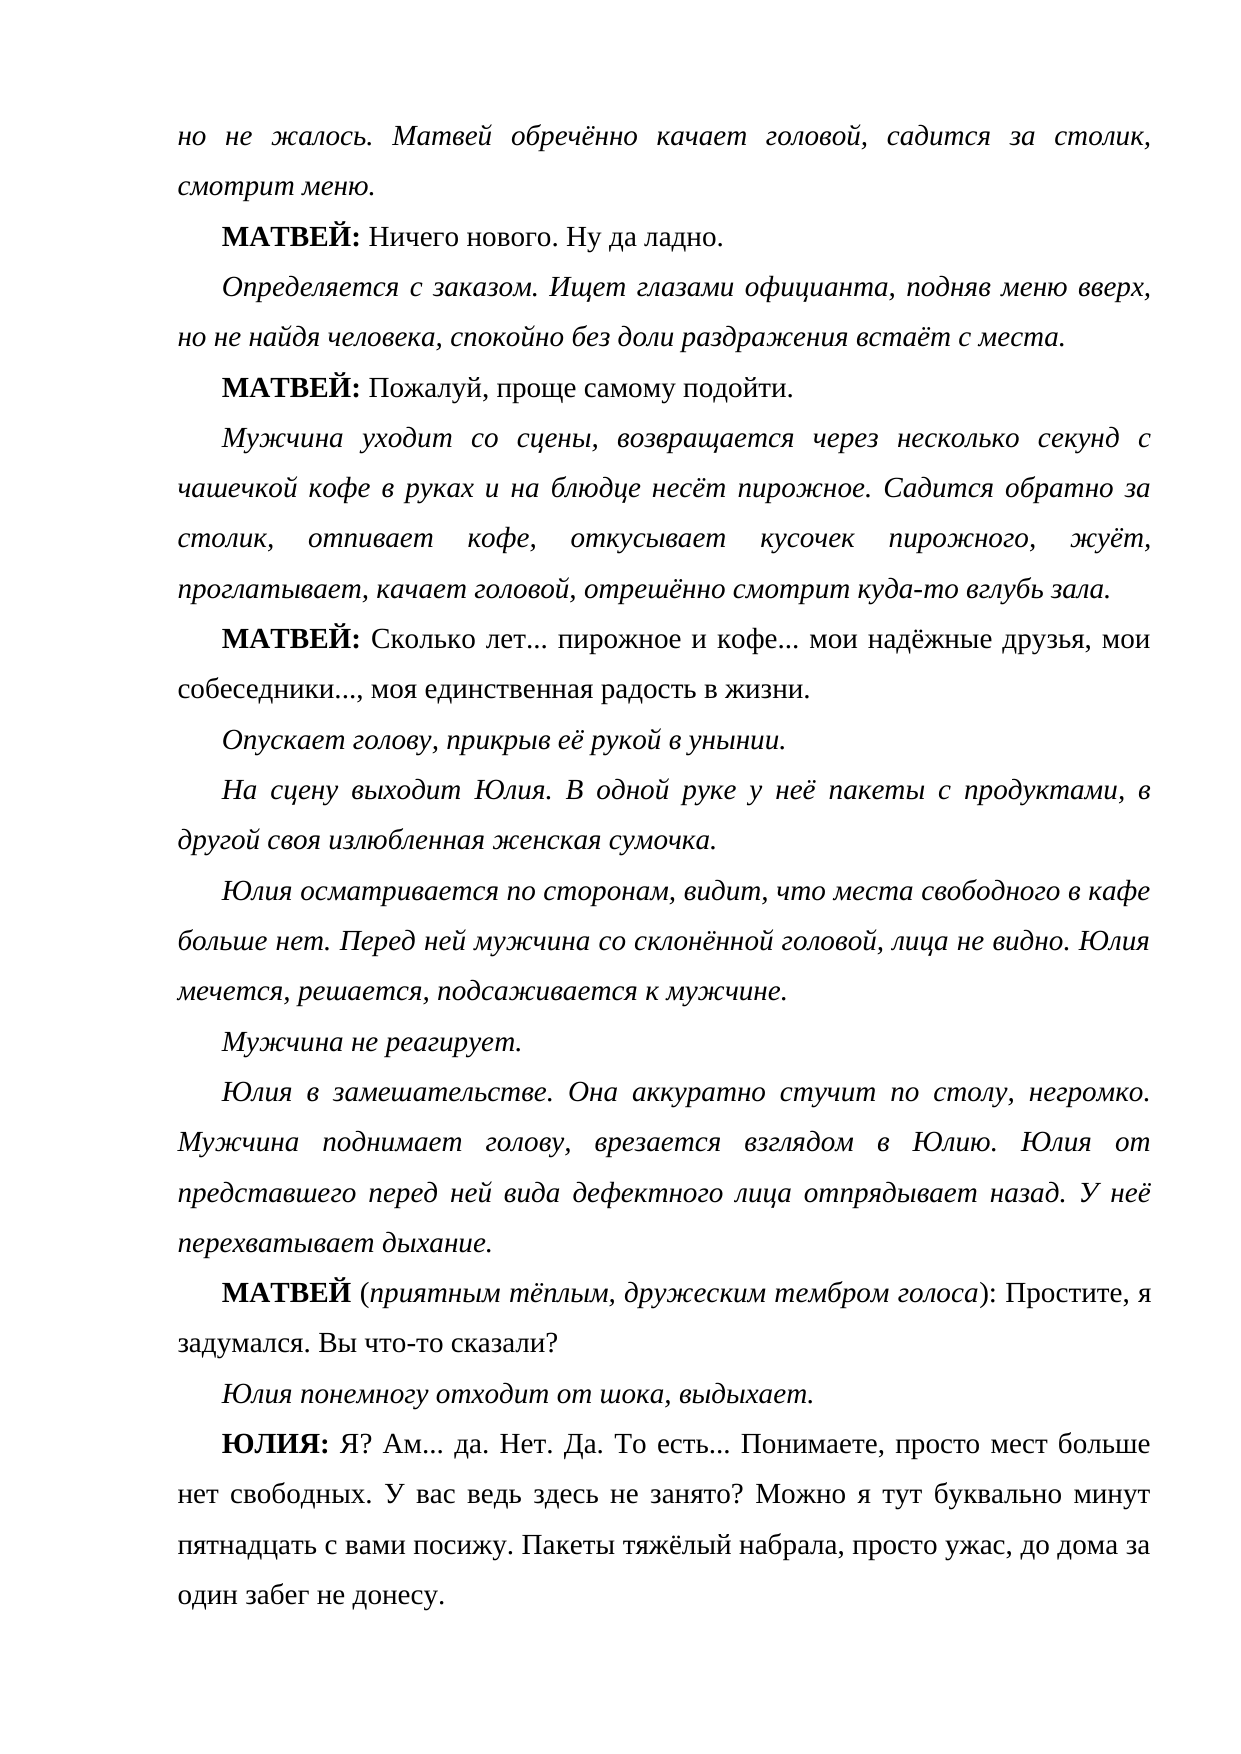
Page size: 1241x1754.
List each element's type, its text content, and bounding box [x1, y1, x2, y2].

text МАТВЕЙ: Пожалуй, проще самому подойти. [177, 370, 1152, 403]
text МАТВЕЙ (приятным тёплым, дружеским тембром голоса): Простите, я задумался. Вы что-то сказали? [177, 1275, 1152, 1359]
text МАТВЕЙ: Ничего нового. Ну да ладно. [177, 219, 1152, 252]
text Опускает голову, прикрыв её рукой в унынии. [177, 722, 1152, 755]
text ЮЛИЯ: Я? Ам... да. Нет. Да. То есть... Понимаете, просто мест больше нет свободных. У вас ведь здесь не занято? Можно я тут буквально минут пятнадцать с вами посижу. Пакеты тяжёлый набрала, просто ужас, до дома за один забег не донесу. [177, 1426, 1152, 1611]
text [177, 118, 1152, 202]
text Юлия осматривается по сторонам, видит, что места свободного в кафе больше нет. Перед ней мужчина со склонённой головой, лица не видно. Юлия мечется, решается, подсаживается к мужчине. [177, 873, 1152, 1007]
text На сцену выходит Юлия. В одной руке у неё пакеты с продуктами, в другой своя излюбленная женская сумочка. [177, 772, 1152, 856]
text Юлия в замешательстве. Она аккуратно стучит по столу, негромко. Мужчина поднимает голову, врезается взглядом в Юлию. Юлия от представшего перед ней вида дефектного лица отпрядывает назад. У неё перехватывает дыхание. [177, 1074, 1152, 1258]
text МАТВЕЙ: Сколько лет... пирожное и кофе... мои надёжные друзья, мои собеседники..., моя единственная радость в жизни. [177, 621, 1152, 705]
text Определяется с заказом. Ищет глазами официанта, подняв меню вверх, но не найдя человека, спокойно без доли раздражения встаёт с места. [177, 269, 1152, 353]
text Юлия понемногу отходит от шока, выдыхает. [177, 1376, 1152, 1409]
text Мужчина не реагирует. [177, 1024, 1152, 1057]
text Мужчина уходит со сцены, возвращается через несколько секунд с чашечкой кофе в руках и на блюдце несёт пирожное. Садится обратно за столик, отпивает кофе, откусывает кусочек пирожного, жуёт, проглатывает, качает головой, отрешённо смотрит куда-то вглубь зала. [177, 420, 1152, 604]
